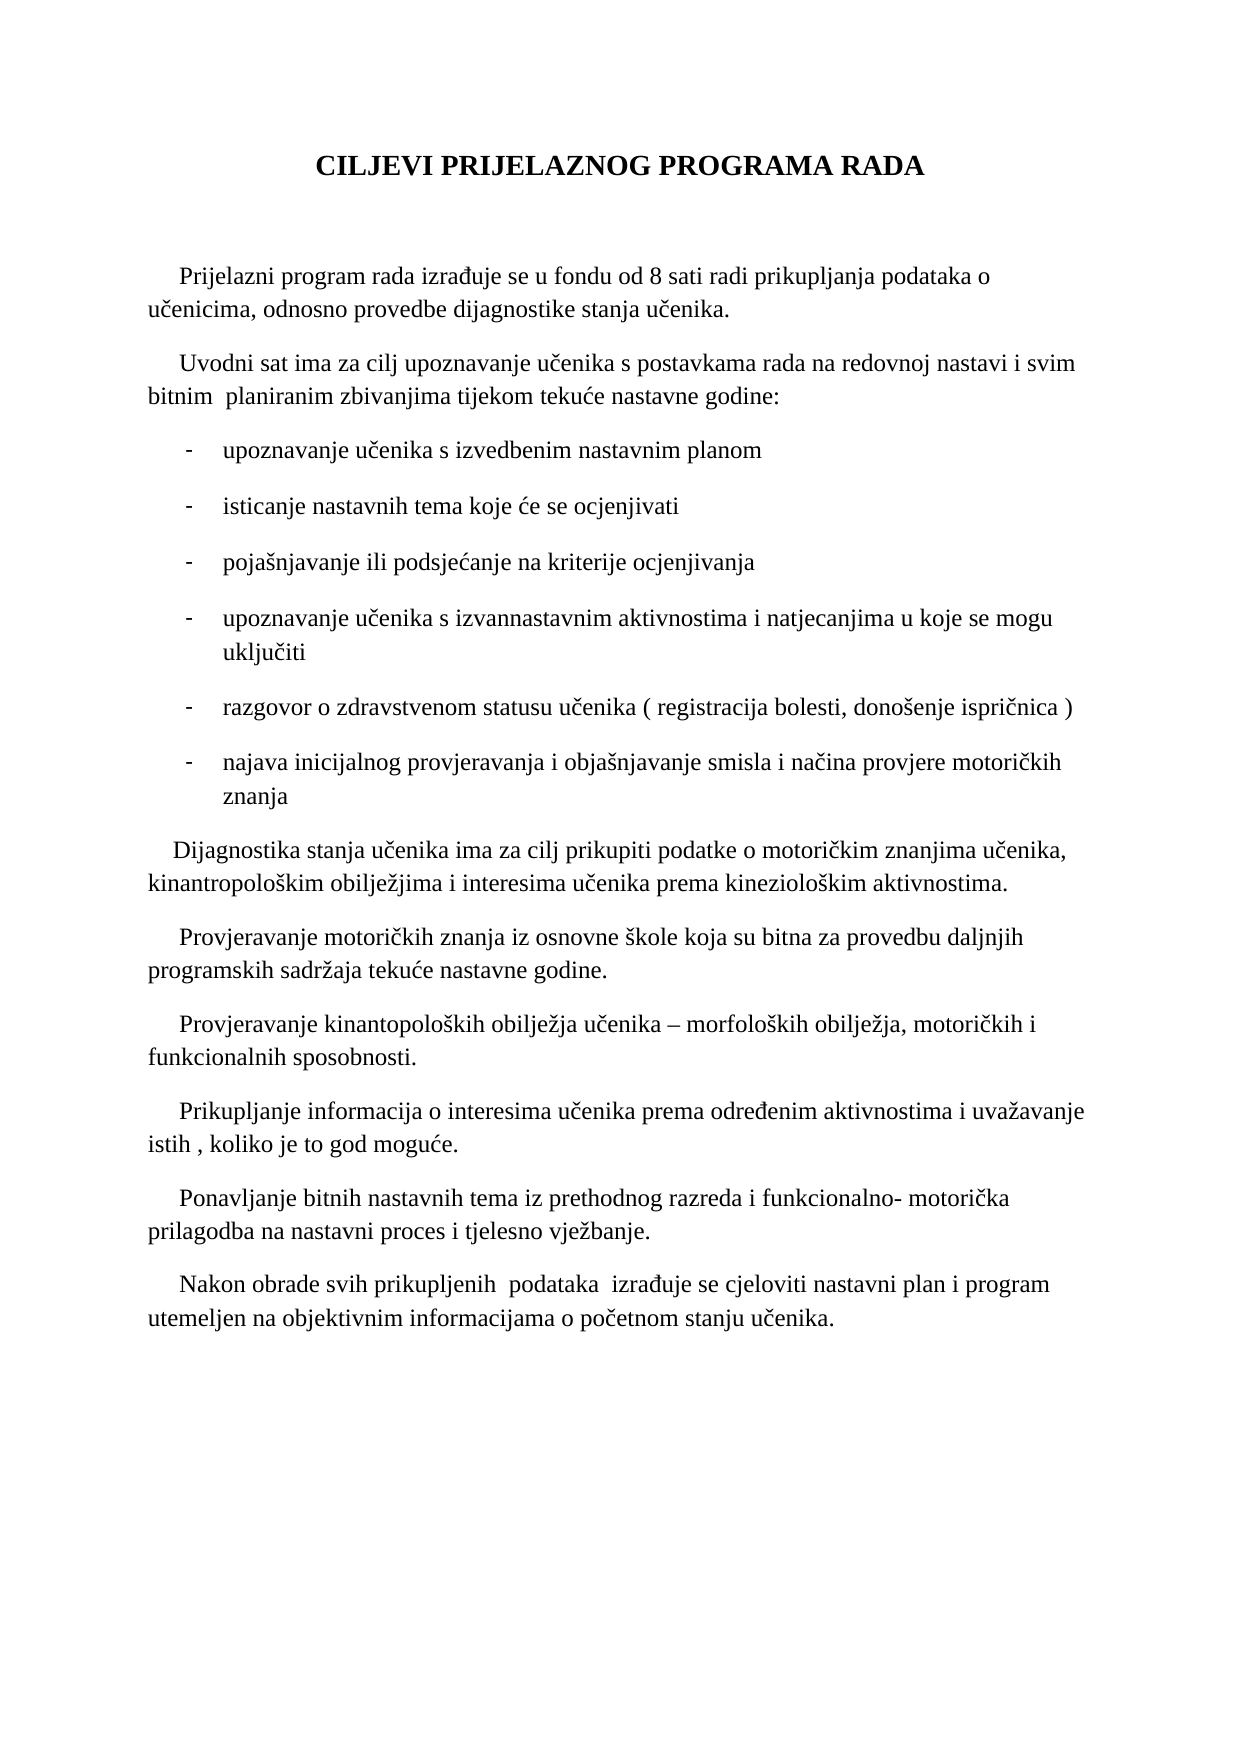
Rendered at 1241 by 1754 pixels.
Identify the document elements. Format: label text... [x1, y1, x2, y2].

text Provjeravanje motoričkih znanja iz osnovne škole koja su bitna za provedbu daljnjih programskih sadržaja tekuće nastavne godine. [148, 922, 1093, 984]
text Dijagnostika stanja učenika ima za cilj prikupiti podatke o motoričkim znanjima učenika, kinantropološkim obilježjima i interesima učenika prema kineziološkim aktivnostima. [148, 835, 1093, 897]
text Ponavljanje bitnih nastavnih tema iz prethodnog razreda i funkcionalno- motorička prilagodba na nastavni proces i tjelesno vježbanje. [148, 1183, 1093, 1244]
list razgovor o zdravstvenom statusu učenika ( registracija bolesti, donošenje ispričnica ) [185, 691, 1093, 721]
list pojašnjavanje ili podsjećanje na kriterije ocjenjivanja [185, 546, 1093, 577]
list isticanje nastavnih tema koje će se ocjenjivati [185, 490, 1093, 521]
text Nakon obrade svih prikupljenih podataka izrađuje se cjeloviti nastavni plan i program utemeljen na objektivnim informacijama o početnom stanju učenika. [148, 1269, 1093, 1331]
list upoznavanje učenika s izvedbenim nastavnim planom [185, 434, 1093, 465]
text CILJEVI PRIJELAZNOG PROGRAMA RADA [148, 148, 1093, 181]
text Provjeravanje kinantopoloških obilježja učenika – morfoloških obilježja, motoričkih i funkcionalnih sposobnosti. [148, 1009, 1093, 1071]
text Prikupljanje informacija o interesima učenika prema određenim aktivnostima i uvažavanje istih , koliko je to god moguće. [148, 1096, 1093, 1158]
text Uvodni sat ima za cilj upoznavanje učenika s postavkama rada na redovnoj nastavi i svim bitnim planiranim zbivanjima tijekom tekuće nastavne godine: [148, 348, 1093, 409]
list najava inicijalnog provjeravanja i objašnjavanje smisla i načina provjere motoričkih znanja [185, 747, 1093, 810]
text Prijelazni program rada izrađuje se u fondu od 8 sati radi prikupljanja podataka o učenicima, odnosno provedbe dijagnostike stanja učenika. [148, 261, 1093, 323]
list upoznavanje učenika s izvannastavnim aktivnostima i natjecanjima u koje se mogu uključiti [185, 602, 1093, 666]
